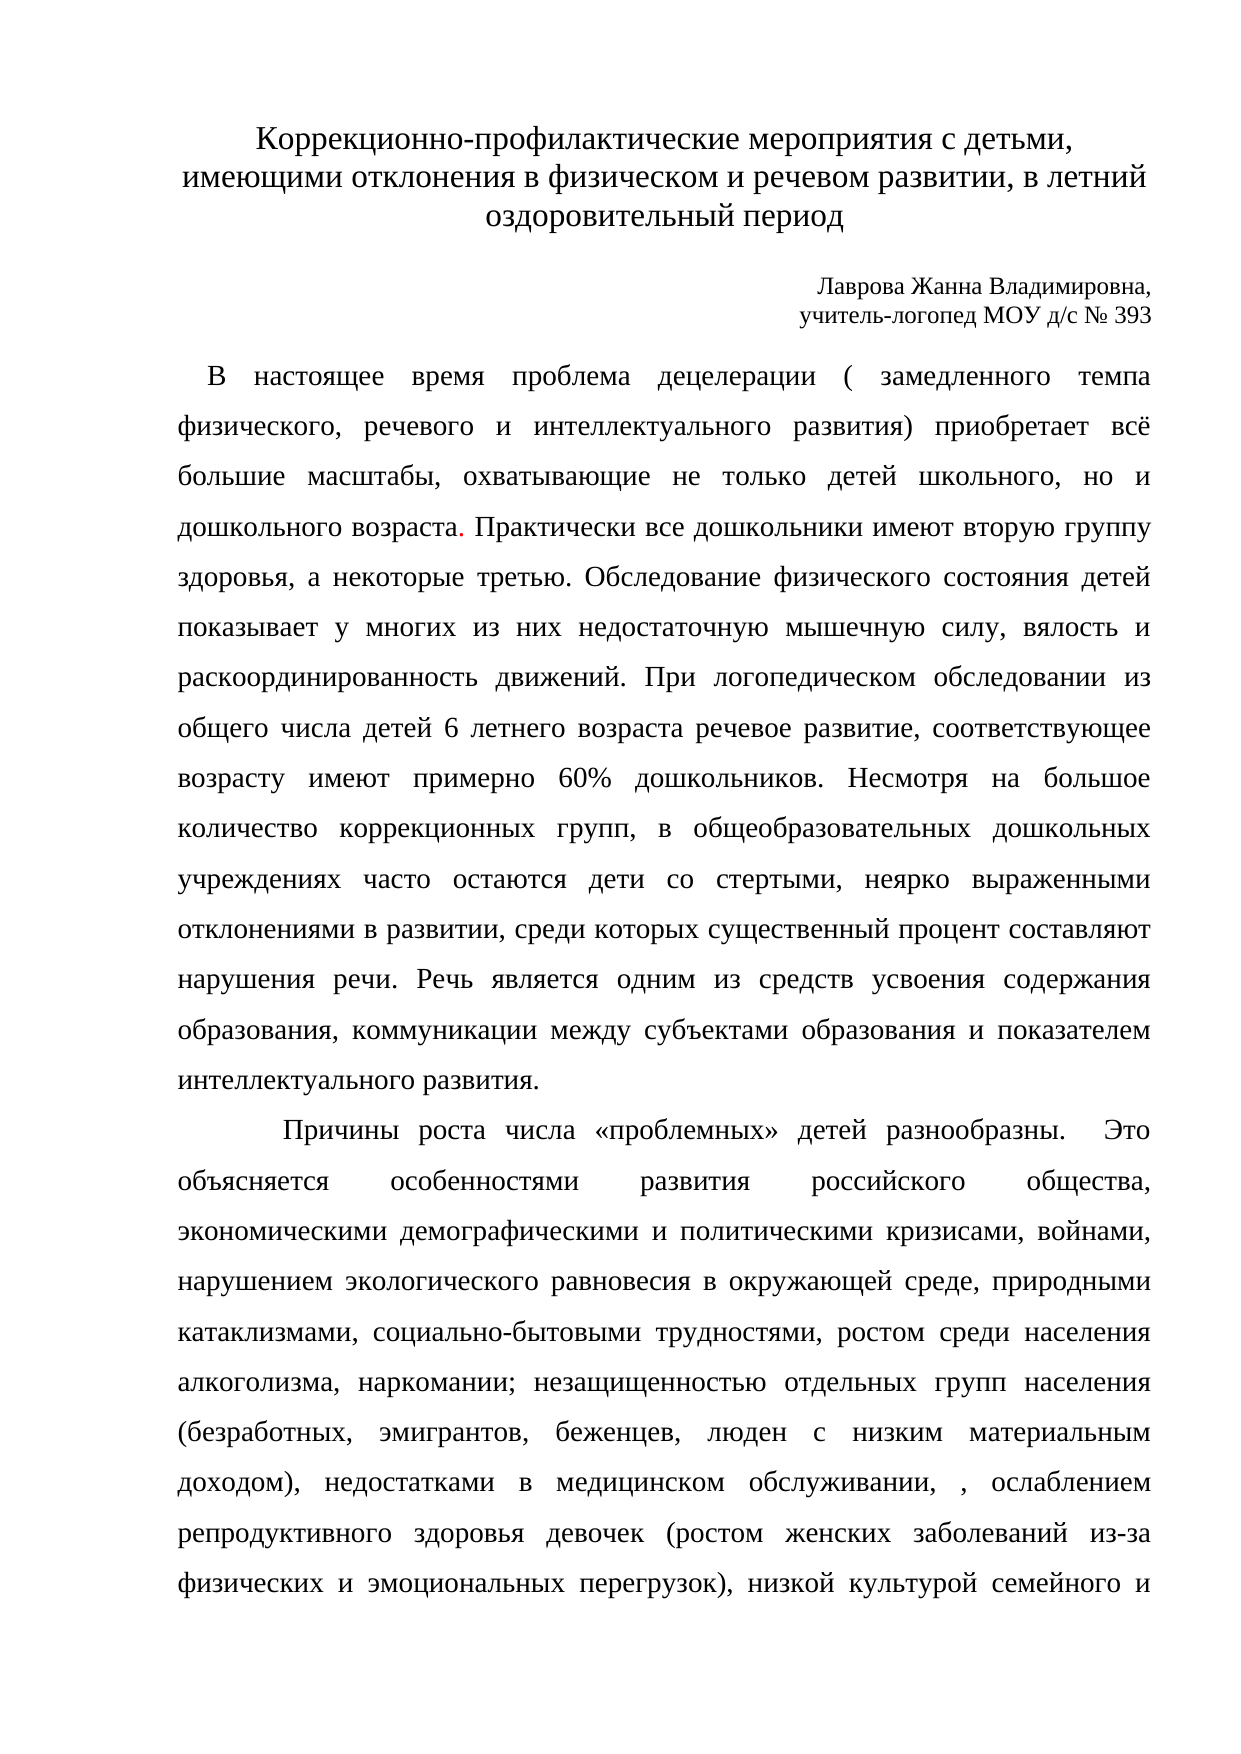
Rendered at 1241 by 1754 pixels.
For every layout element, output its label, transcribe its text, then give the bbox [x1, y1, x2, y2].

text В настоящее время проблема децелерации ( замедленного темпа физического, речевого и интеллектуального развития) приобретает всё большие масштабы, охватывающие не только детей школьного, но и дошкольного возраста. Практически все дошкольники имеют вторую группу здоровья, а некоторые третью. Обследование физического состояния детей показывает у многих из них недостаточную мышечную силу, вялость и раскоординированность движений. При логопедическом обследовании из общего числа детей 6 летнего возраста речевое развитие, соответствующее возрасту имеют примерно 60% дошкольников. Несмотря на большое количество коррекционных групп, в общеобразовательных дошкольных учреждениях часто остаются дети со стертыми, неярко выраженными отклонениями в развитии, среди которых существенный процент составляют нарушения речи. Речь является одним из средств усвоения содержания образования, коммуникации между субъектами образования и показателем интеллектуального развития. [177, 358, 1152, 1096]
text учитель-логопед МОУ д/с № 393 [177, 300, 1152, 329]
text Лаврова Жанна Владимировна, [177, 271, 1152, 300]
text Коррекционно-профилактические мероприятия с детьми, имеющими отклонения в физическом и речевом развитии, в летний оздоровительный период [177, 118, 1152, 233]
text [177, 1112, 1152, 1599]
